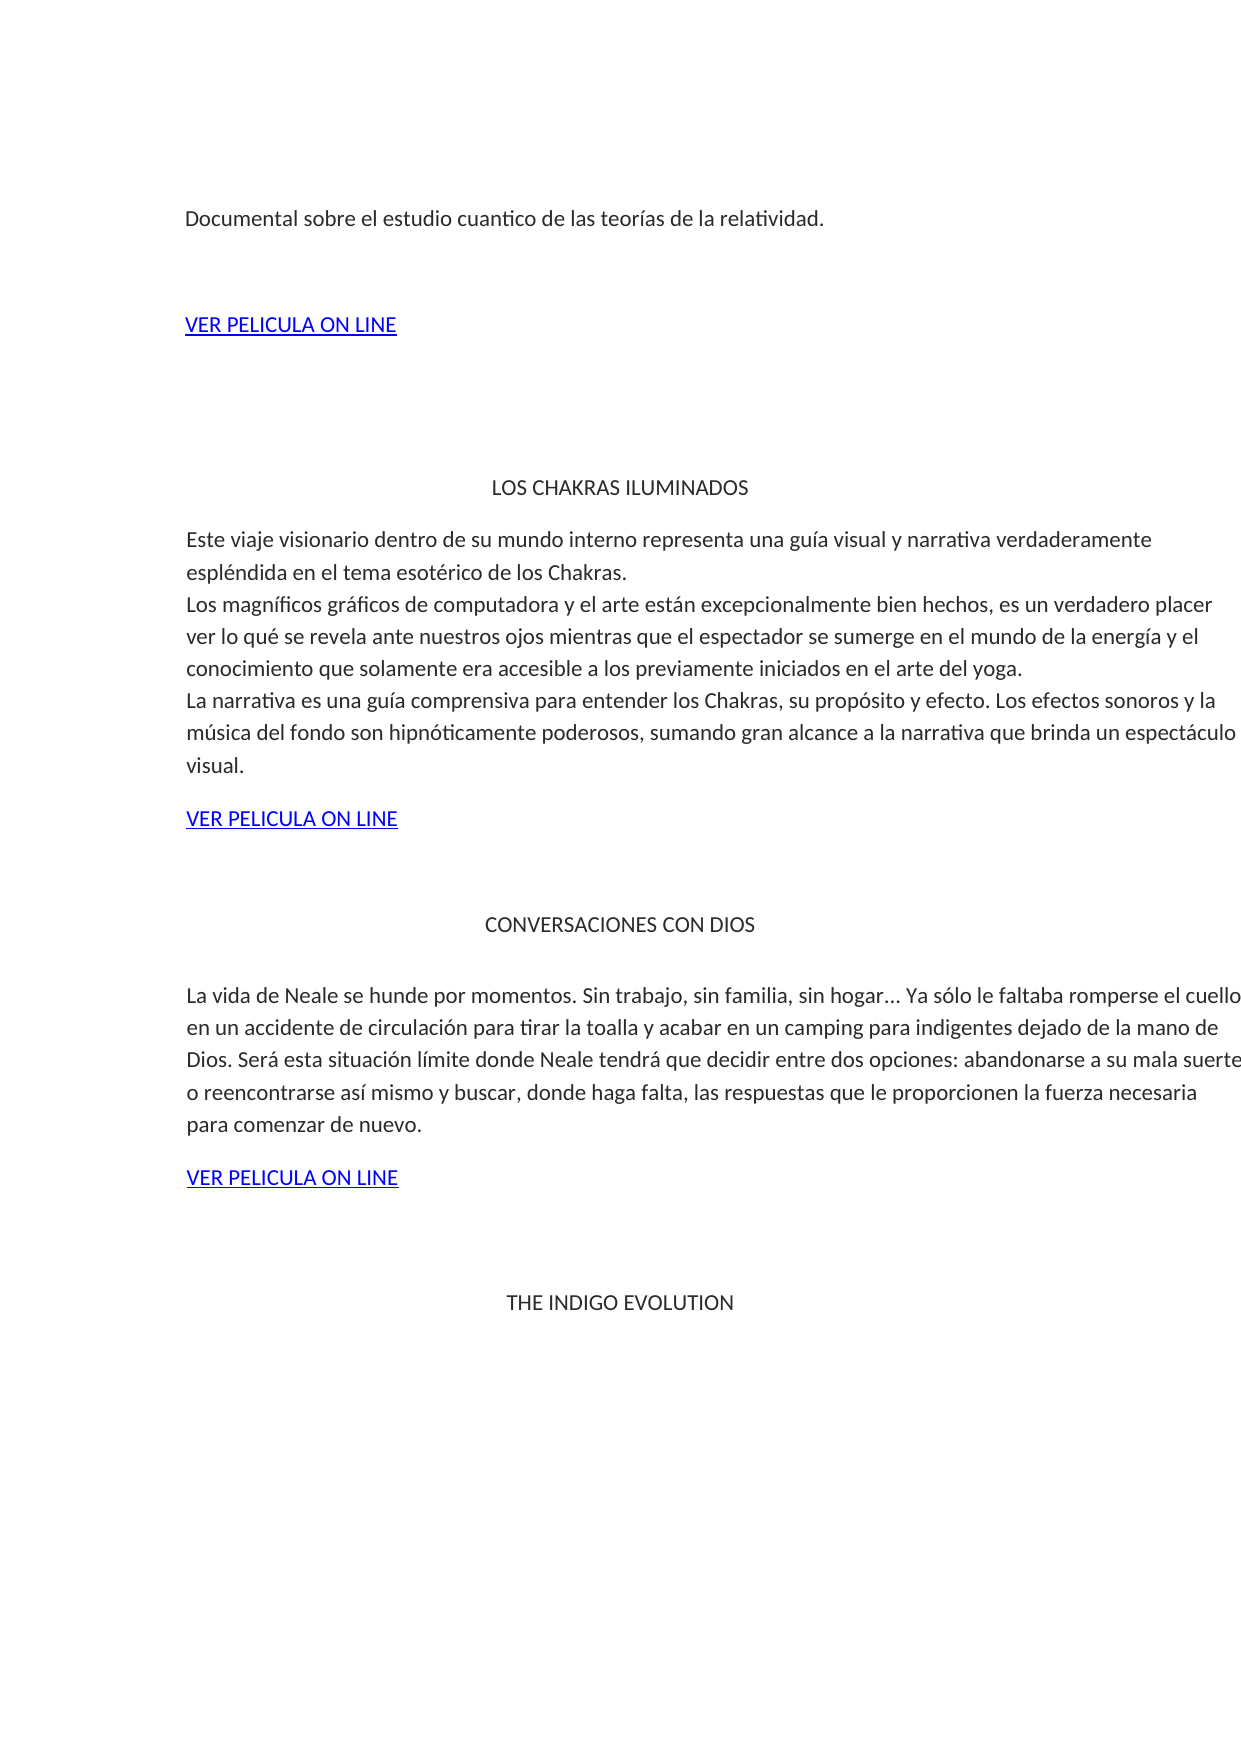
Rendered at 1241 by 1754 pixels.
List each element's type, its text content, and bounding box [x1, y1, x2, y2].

table_header Namaskar [177, 148, 1063, 1340]
